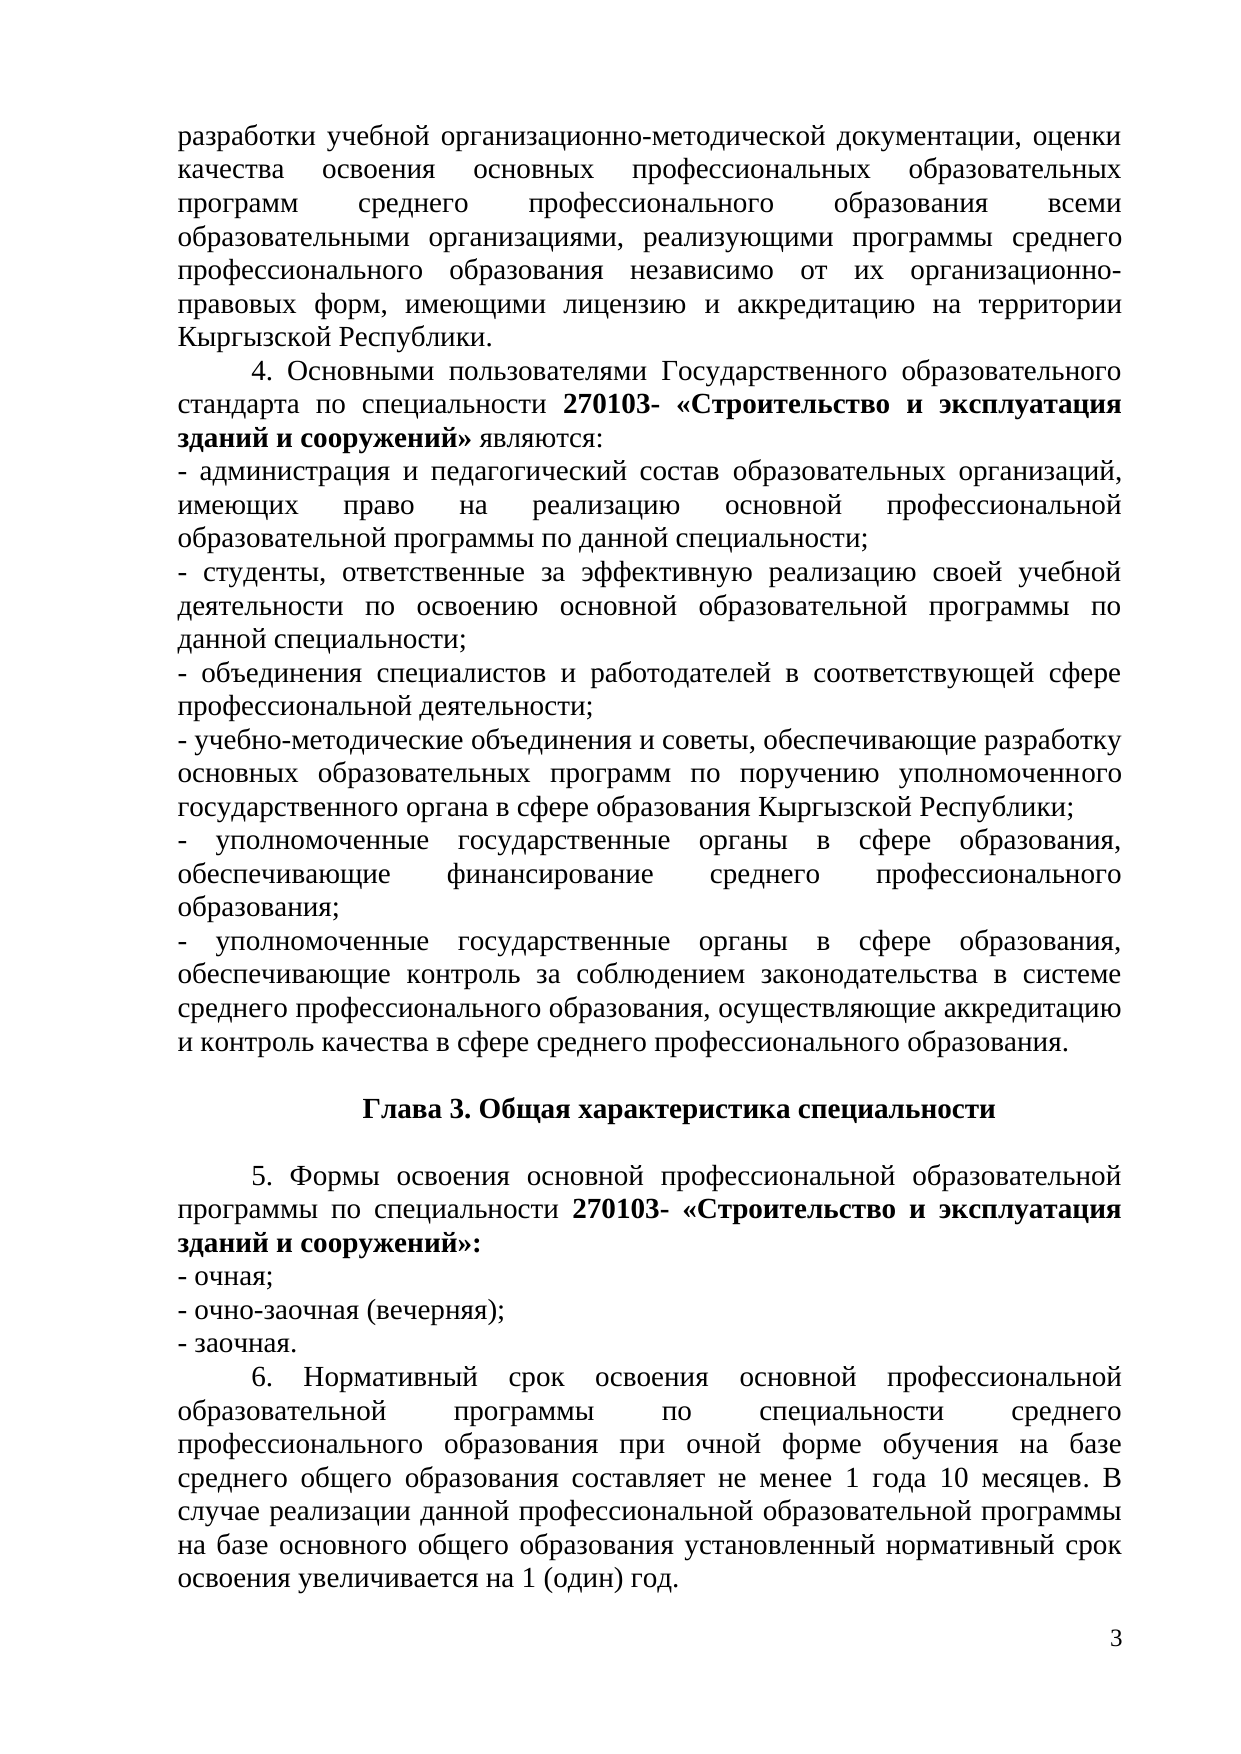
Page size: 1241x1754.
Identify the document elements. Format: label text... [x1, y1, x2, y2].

text 6. Нормативный срок освоения основной профессиональной образовательной программы по специальности среднего профессионального образования при очной форме обучения на базе среднего общего образования составляет не менее 1 года 10 месяцев. В случае реализации данной профессиональной образовательной программы на базе основного общего образования установленный нормативный срок освоения увеличивается на 1 (один) год. [177, 1359, 1122, 1594]
text - уполномоченные государственные органы в сфере образования, обеспечивающие контроль за соблюдением законодательства в системе среднего профессионального образования, осуществляющие аккредитацию и контроль качества в сфере среднего профессионального образования. [177, 923, 1122, 1057]
list - администрация и педагогический состав образовательных организаций, имеющих право на реализацию основной профессиональной образовательной программы по данной специальности; [177, 453, 1122, 554]
text - объединения специалистов и работодателей в соответствующей сфере профессиональной деятельности; [177, 655, 1122, 722]
text Глава 3. Общая характеристика специальности [177, 1091, 1122, 1124]
text - уполномоченные государственные органы в сфере образования, обеспечивающие финансирование среднего профессионального образования; [177, 822, 1122, 923]
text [177, 118, 1122, 353]
text - очная; [177, 1258, 1122, 1292]
text - учебно-методические объединения и советы, обеспечивающие разработку основных образовательных программ по поручению уполномоченного государственного органа в сфере образования Кыргызской Республики; [177, 722, 1122, 822]
text - заочная. [177, 1326, 1122, 1359]
text 4. Основными пользователями Государственного образовательного стандарта по специальности 270103- «Строительство и эксплуатация зданий и сооружений» являются: [177, 353, 1122, 453]
text - очно-заочная (вечерняя); [177, 1292, 1122, 1326]
text 5. Формы освоения основной профессиональной образовательной программы по специальности 270103- «Строительство и эксплуатация зданий и сооружений»: [177, 1158, 1122, 1258]
text - студенты, ответственные за эффективную реализацию своей учебной деятельности по освоению основной образовательной программы по данной специальности; [177, 554, 1122, 655]
